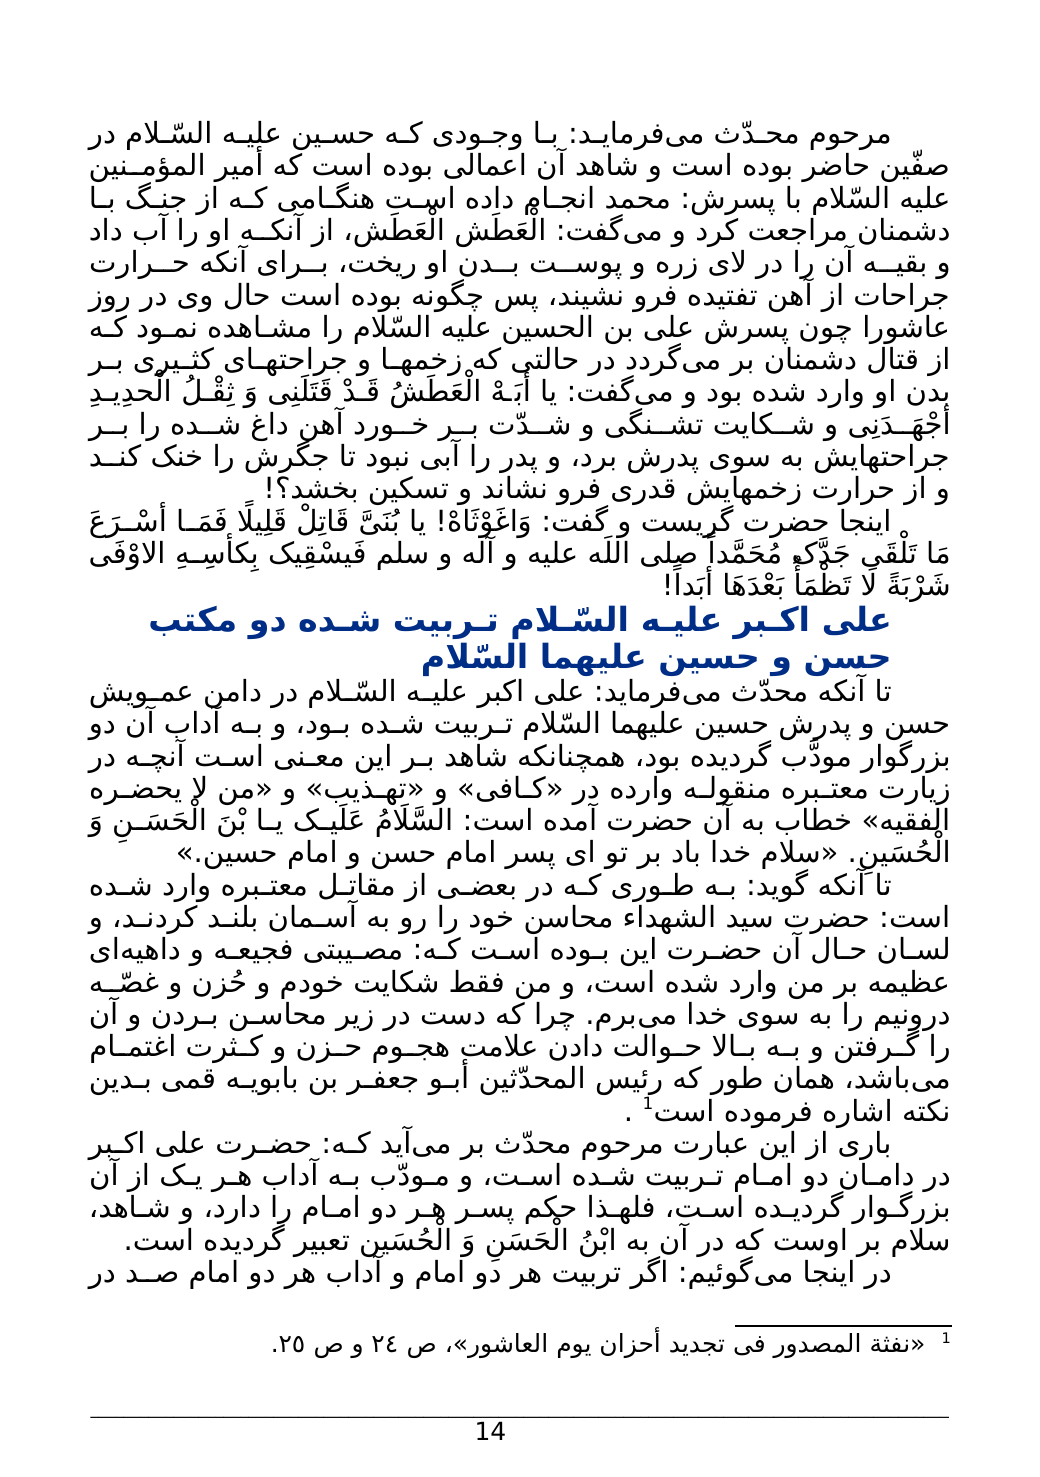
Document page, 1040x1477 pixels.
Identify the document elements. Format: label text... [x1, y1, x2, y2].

text بارى از این عبارت مرحوم محدّث بر مى‌آید که: حضرت على اکبر در دامان دو امام تربیت شده است، و مودّب به آداب هر یک از آن بزرگوار گردیده است، فلهذا حکم پسر هر دو امام را دارد، و شاهد، سلام بر اوست که در آن به ابْنُ الْحَسَنِ وَ الْحُسَین تعبیر گردیده است. [89, 1128, 951, 1257]
text تا آنکه گوید: به طورى که در بعضى از مقاتل معتبره وارد شده است: حضرت سید الشهداء محاسن خود را رو به آسمان بلند کردند، و لسان حال آن حضرت این بوده است که: مصیبتى فجیعه و داهیه‌اى عظیمه بر من وارد شده است، و من فقط شکایت خودم و حُزن و غصّه درونیم را به سوى خدا مى‌برم. چرا که دست در زیر محاسن بردن و آن را گرفتن و به بالا حوالت دادن علامت هجوم حزن و کثرت اغتمام مى‌باشد، همان طور که رئیس المحدّثین أبو جعفر بن بابویه قمى بدین نکته اشاره فرموده است . [89, 870, 951, 1128]
text مرحوم محدّث مى‌فرماید: با وجودى که حسین علیه السّلام در صفّین حاضر بوده است و شاهد آن اعمالى بوده است که أمیر المؤمنین علیه السّلام با پسرش: محمد انجام داده است هنگامى که از جنگ با دشمنان مراجعت کرد و مى‌گفت: الْعَطَش الْعَطَش، از آنکه او را آب داد و بقیه آن را در لاى زره و پوست بدن او ریخت، براى آنکه‌ حرارت جراحات از آهن تفتیده فرو نشیند، پس چگونه بوده است حال وى در روز عاشورا چون پسرش على بن الحسین علیه السّلام را مشاهده نمود که از قتال دشمنان بر مى‌گردد در حالتى که زخمها و جراحتهاى کثیرى بر بدن او وارد شده بود و مى‌گفت: یا أبَهْ الْعَطَشُ قَدْ قَتَلَنِى وَ ثِقْلُ الْحدِیدِ أجْهَدَنِى و شکایت تشنگى و شدّت بر خورد آهن داغ شده را بر جراحتهایش به سوى پدرش برد، و پدر را آبى نبود تا جگرش را خنک کند و از حرارت زخمهایش قدرى فرو نشاند و تسکین بخشد؟! [89, 118, 951, 506]
text تا آنکه محدّث مى‌فرماید: على اکبر علیه السّلام در دامن عمویش حسن و پدرش حسین علیهما السّلام تربیت شده بود، و به آداب آن دو بزرگوار مودَّب گردیده بود، همچنانکه شاهد بر این معنى است آنچه در زیارت معتبره منقوله وارده در «کافى» و «تهذیب» و «من لا یحضره الفقیه» خطاب به آن حضرت آمده است‌: السَّلَامُ عَلَیک یا بْنَ الْحَسَنِ وَ الْحُسَینِ. «سلام خدا باد بر تو اى پسر امام حسن و امام حسین.» [89, 676, 951, 870]
subtitle على اکبر علیه السّلام تربیت شده دو مکتب حسن و حسین علیهما السّلام [148, 602, 892, 676]
text اینجا حضرت گریست و گفت: وَاغَوْثَاهْ! یا بُنَىَّ قَاتِلْ قَلِیلًا فَمَا أسْرَعَ مَا تَلْقَى جَدَّک مُحَمَّداً صلى اللَه علیه و آله و سلم فَیسْقِیک بِکأسِهِ الاوْفَى شَرْبَةً لَا تَظْمَأُ بَعْدَهَا أبَداً! [89, 506, 951, 602]
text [89, 1257, 951, 1289]
